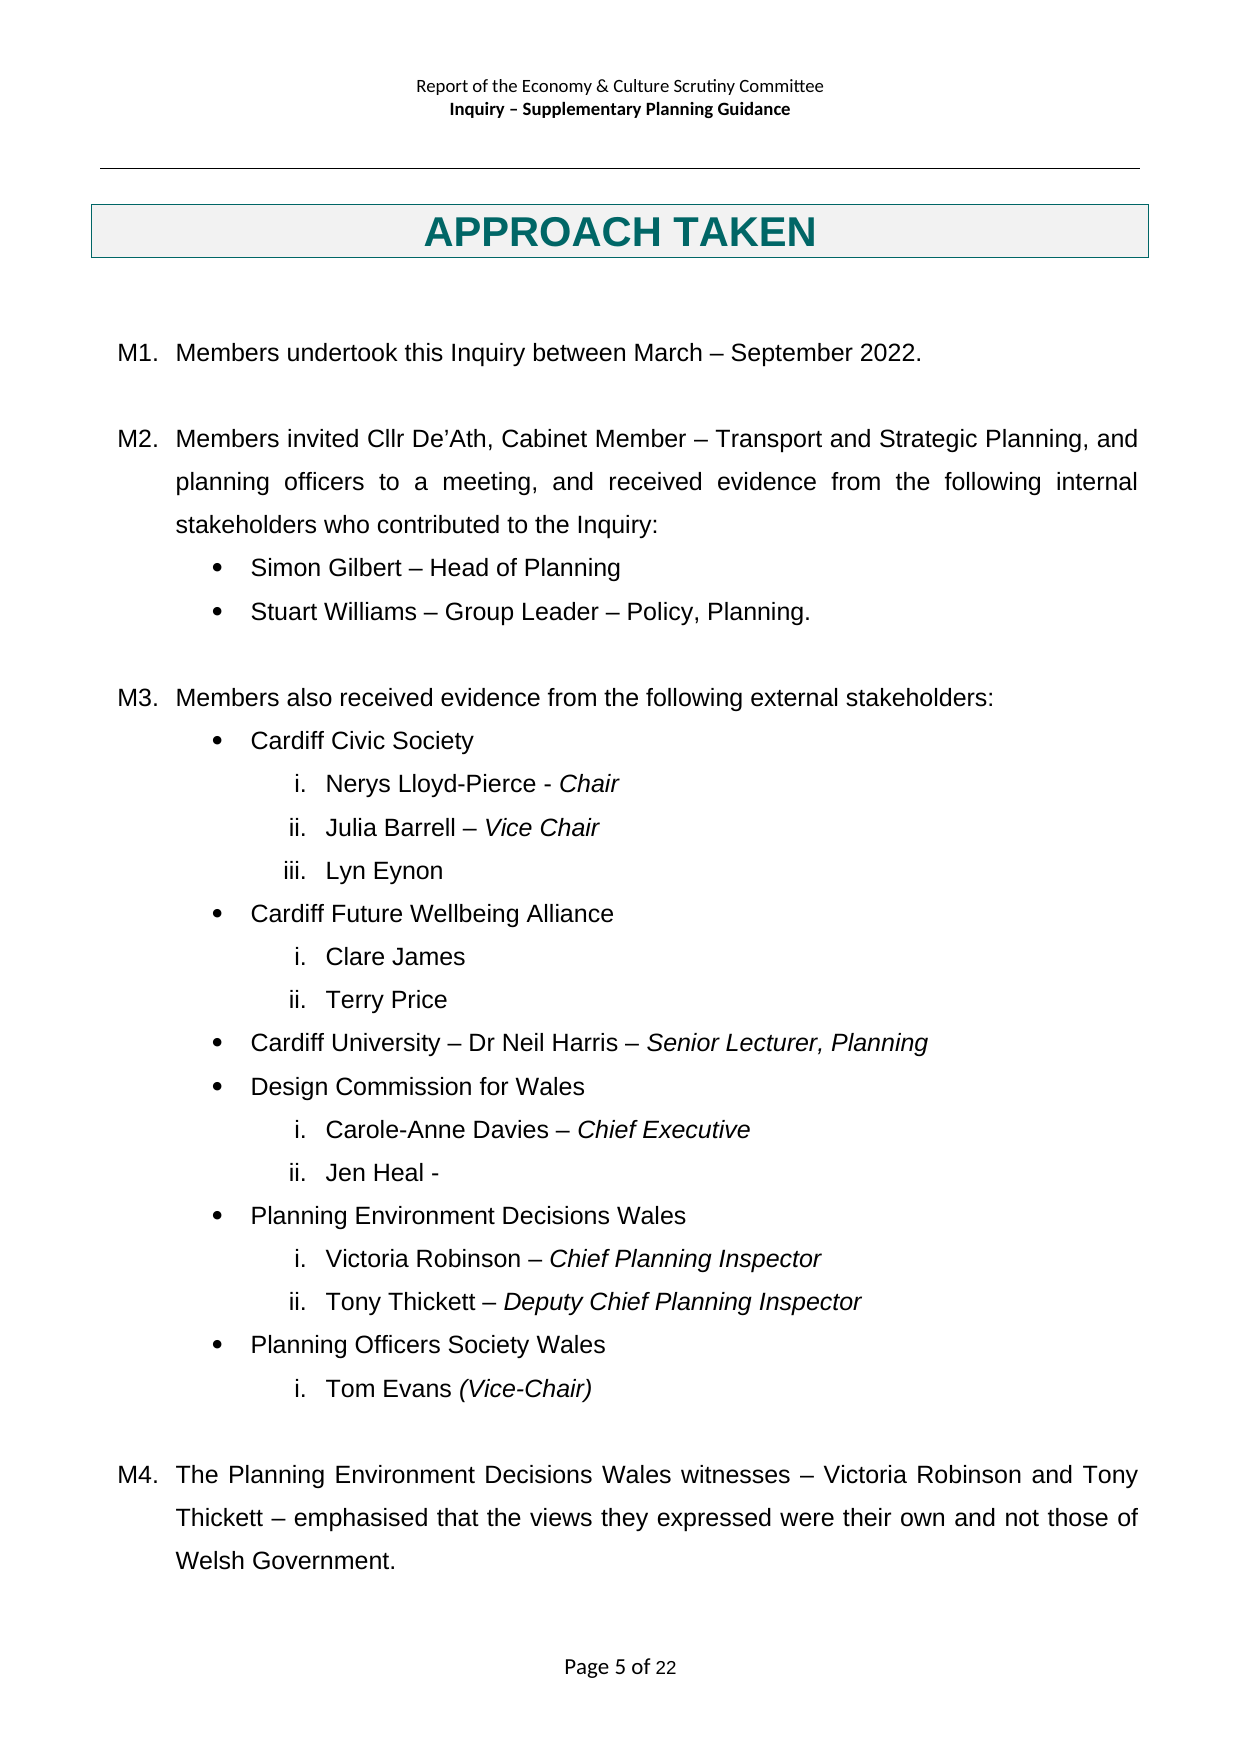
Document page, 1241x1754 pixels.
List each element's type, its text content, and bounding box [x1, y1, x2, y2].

list Nerys Lloyd-Pierce - Chair [307, 769, 1140, 798]
list Clare James [307, 942, 1140, 971]
list Design Commission for Wales [213, 1071, 1140, 1100]
list Members also received evidence from the following external stakeholders: [138, 683, 1140, 712]
list The Planning Environment Decisions Wales witnesses – Victoria Robinson and Tony Thickett – emphasised that the views they expressed were their own and not those of Welsh Government. [138, 1460, 1140, 1575]
list Tom Evans (Vice-Chair) [307, 1374, 1140, 1402]
list Jen Heal - [307, 1158, 1140, 1187]
list Simon Gilbert – Head of Planning [213, 553, 1140, 582]
list Cardiff University – Dr Neil Harris – Senior Lecturer, Planning [213, 1028, 1140, 1057]
list Planning Officers Society Wales [213, 1330, 1140, 1359]
list Planning Environment Decisions Wales [213, 1201, 1140, 1230]
list Cardiff Future Wellbeing Alliance [213, 899, 1140, 928]
list Members undertook this Inquiry between March – September 2022. [138, 338, 1140, 367]
list Tony Thickett – Deputy Chief Planning Inspector [307, 1287, 1140, 1316]
list Lyn Eynon [307, 856, 1140, 884]
list Terry Price [307, 985, 1140, 1014]
list Cardiff Civic Society [213, 726, 1140, 755]
list Carole-Anne Davies – Chief Executive [307, 1115, 1140, 1143]
list Stuart Williams – Group Leader – Policy, Planning. [213, 597, 1140, 626]
list Julia Barrell – Vice Chair [307, 812, 1140, 841]
subtitle APPROACH TAKEN [92, 205, 1148, 257]
list Members invited Cllr De’Ath, Cabinet Member – Transport and Strategic Planning, and planning officers to a meeting, and received evidence from the following internal stakeholders who contributed to the Inquiry: [138, 424, 1140, 539]
list Victoria Robinson – Chief Planning Inspector [307, 1244, 1140, 1273]
